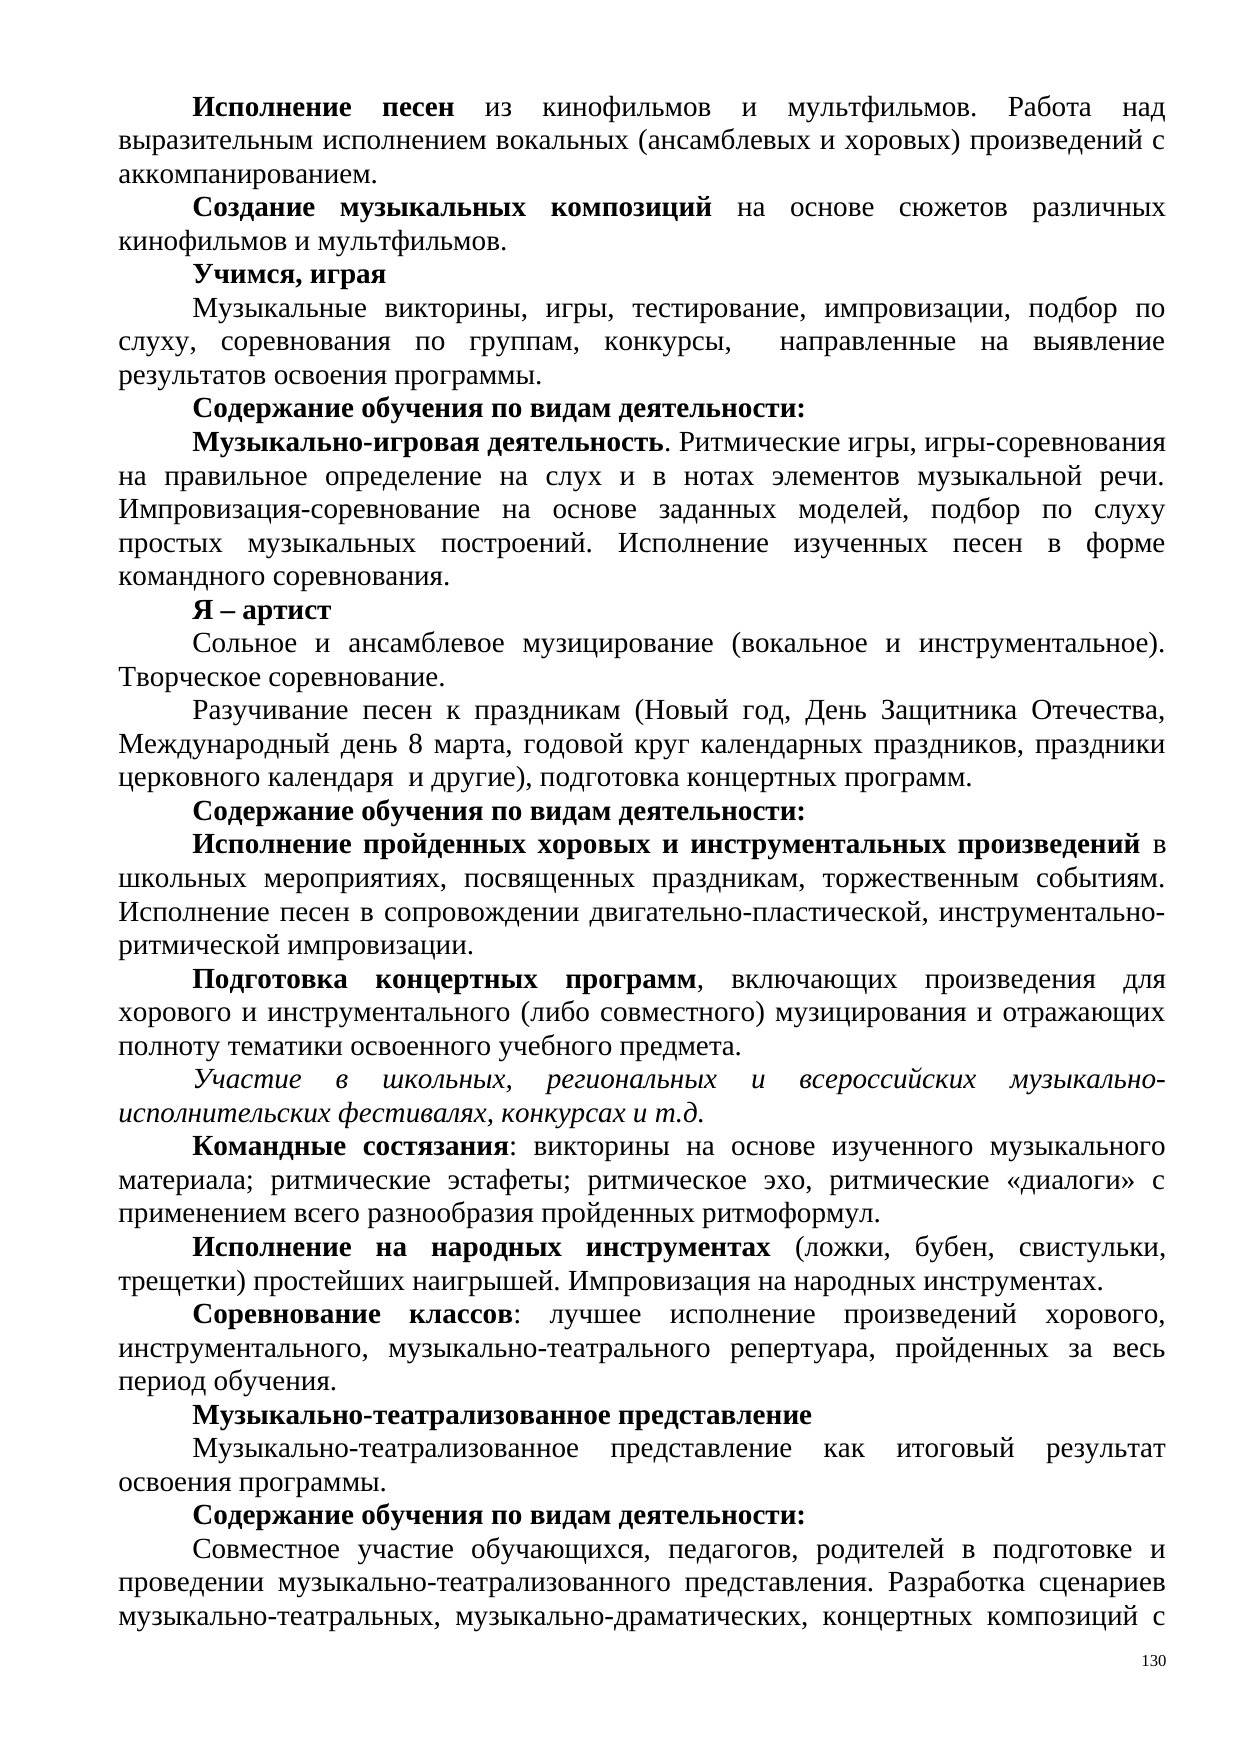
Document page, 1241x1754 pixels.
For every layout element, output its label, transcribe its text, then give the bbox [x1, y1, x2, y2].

text Сольное и ансамблевое музицирование (вокальное и инструментальное). Творческое соревнование. [118, 625, 1166, 692]
text Содержание обучения по видам деятельности: [118, 391, 1166, 424]
text Соревнование классов: лучшее исполнение произведений хорового, инструментального, музыкально-театрального репертуара, пройденных за весь период обучения. [118, 1296, 1166, 1397]
text Содержание обучения по видам деятельности: [118, 793, 1166, 827]
text Исполнение песен из кинофильмов и мультфильмов. Работа над выразительным исполнением вокальных (ансамблевых и хоровых) произведений с аккомпанированием. [118, 89, 1166, 189]
text Исполнение на народных инструментах (ложки, бубен, свистульки, трещетки) простейших наигрышей. Импровизация на народных инструментах. [118, 1229, 1166, 1296]
text Участие в школьных, региональных и всероссийских музыкально-исполнительских фестивалях, конкурсах и т.д. [118, 1061, 1166, 1128]
text Разучивание песен к праздникам (Новый год, День Защитника Отечества, Международный день 8 марта, годовой круг календарных праздников, праздники церковного календаря и другие), подготовка концертных программ. [118, 692, 1166, 793]
text Музыкально-театрализованное представление [118, 1397, 1166, 1430]
text Музыкальные викторины, игры, тестирование, импровизации, подбор по слуху, соревнования по группам, конкурсы, направленные на выявление результатов освоения программы. [118, 290, 1166, 391]
text Исполнение пройденных хоровых и инструментальных произведений в школьных мероприятиях, посвященных праздникам, торжественным событиям. Исполнение песен в сопровождении двигательно-пластической, инструментально-ритмической импровизации. [118, 827, 1166, 961]
text Учимся, играя [118, 256, 1166, 290]
text Музыкально-театрализованное представление как итоговый результат освоения программы. [118, 1430, 1166, 1497]
text Создание музыкальных композиций на основе сюжетов различных кинофильмов и мультфильмов. [118, 189, 1166, 256]
text Я – артист [118, 592, 1166, 625]
text Подготовка концертных программ, включающих произведения для хорового и инструментального (либо совместного) музицирования и отражающих полноту тематики освоенного учебного предмета. [118, 961, 1166, 1061]
text Музыкально-игровая деятельность. Ритмические игры, игры-соревнования на правильное определение на слух и в нотах элементов музыкальной речи. Импровизация-соревнование на основе заданных моделей, подбор по слуху простых музыкальных построений. Исполнение изученных песен в форме командного соревнования. [118, 424, 1166, 592]
text Командные состязания: викторины на основе изученного музыкального материала; ритмические эстафеты; ритмическое эхо, ритмические «диалоги» с применением всего разнообразия пройденных ритмоформул. [118, 1128, 1166, 1229]
text Содержание обучения по видам деятельности: [118, 1497, 1166, 1531]
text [118, 1531, 1166, 1632]
